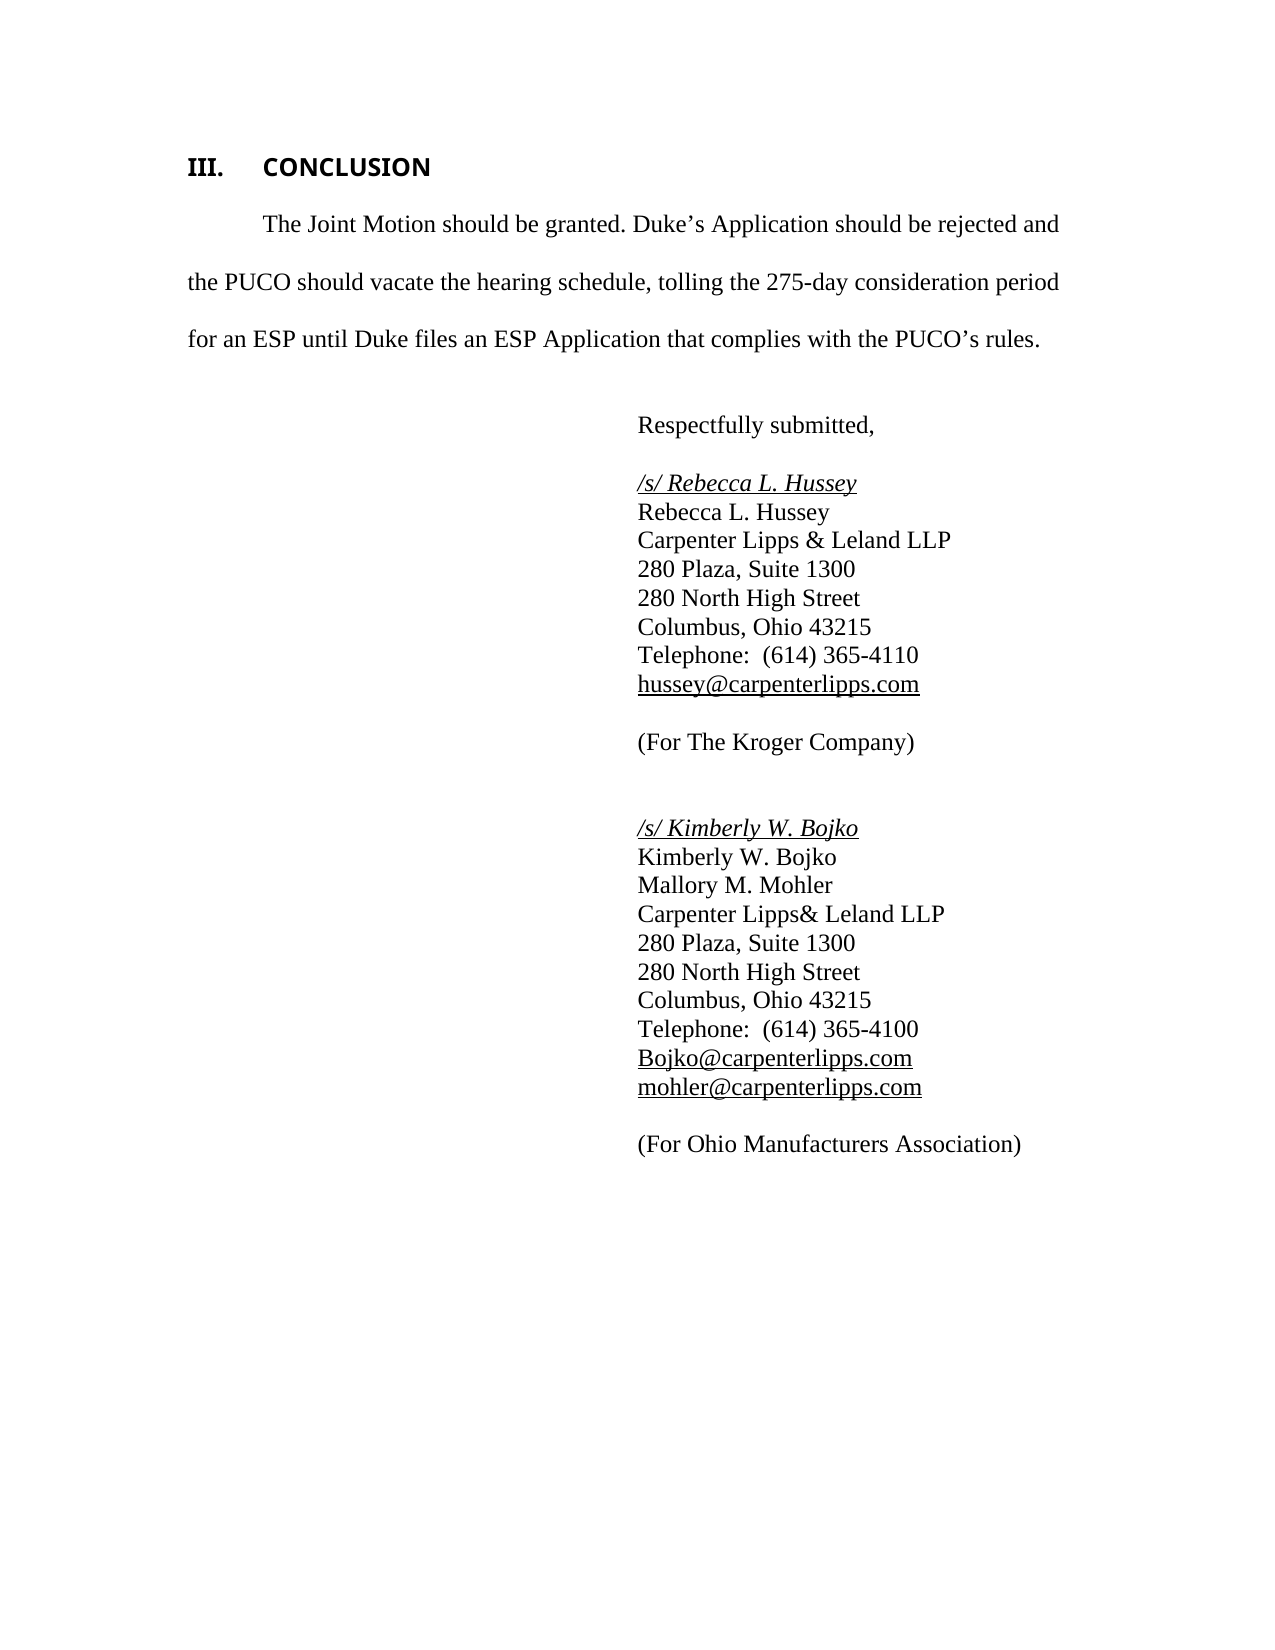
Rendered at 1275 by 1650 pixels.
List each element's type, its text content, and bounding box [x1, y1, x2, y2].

text Rebecca L. Hussey [562, 497, 1087, 525]
text Mallory M. Mohler [187, 870, 1087, 899]
text Carpenter Lipps & Leland LLP [187, 525, 1087, 554]
text Columbus, Ohio 43215 [187, 612, 1087, 640]
text mohler@carpenterlipps.com [187, 1072, 1087, 1100]
text hussey@carpenterlipps.com [187, 669, 1087, 698]
text /s/ Kimberly W. Bojko [187, 813, 1087, 842]
text Columbus, Ohio 43215 [187, 985, 1087, 1014]
text Telephone: (614) 365-4100 [187, 1014, 1087, 1043]
text 280 North High Street [187, 957, 1087, 985]
text Kimberly W. Bojko [187, 842, 1087, 870]
text (For Ohio Manufacturers Association) [637, 1129, 1087, 1158]
text /s/ Rebecca L. Hussey [562, 468, 1087, 497]
text 280 Plaza, Suite 1300 [187, 554, 1087, 583]
text The Joint Motion should be granted. Duke’s Application should be rejected and the PUCO should vacate the hearing schedule, tolling the 275-day consideration period for an ESP until Duke files an ESP Application that complies with the PUCO’s rules. [187, 209, 1087, 353]
subtitle III. CONCLUSION [187, 150, 1087, 184]
text Telephone: (614) 365-4110 [187, 640, 1087, 669]
text Bojko@carpenterlipps.com [187, 1043, 1087, 1072]
text 280 Plaza, Suite 1300 [187, 928, 1087, 957]
text Carpenter Lipps& Leland LLP [187, 899, 1087, 928]
text 280 North High Street [187, 583, 1087, 612]
text Respectfully submitted, [562, 410, 1087, 439]
text (For The Kroger Company) [187, 727, 1087, 755]
